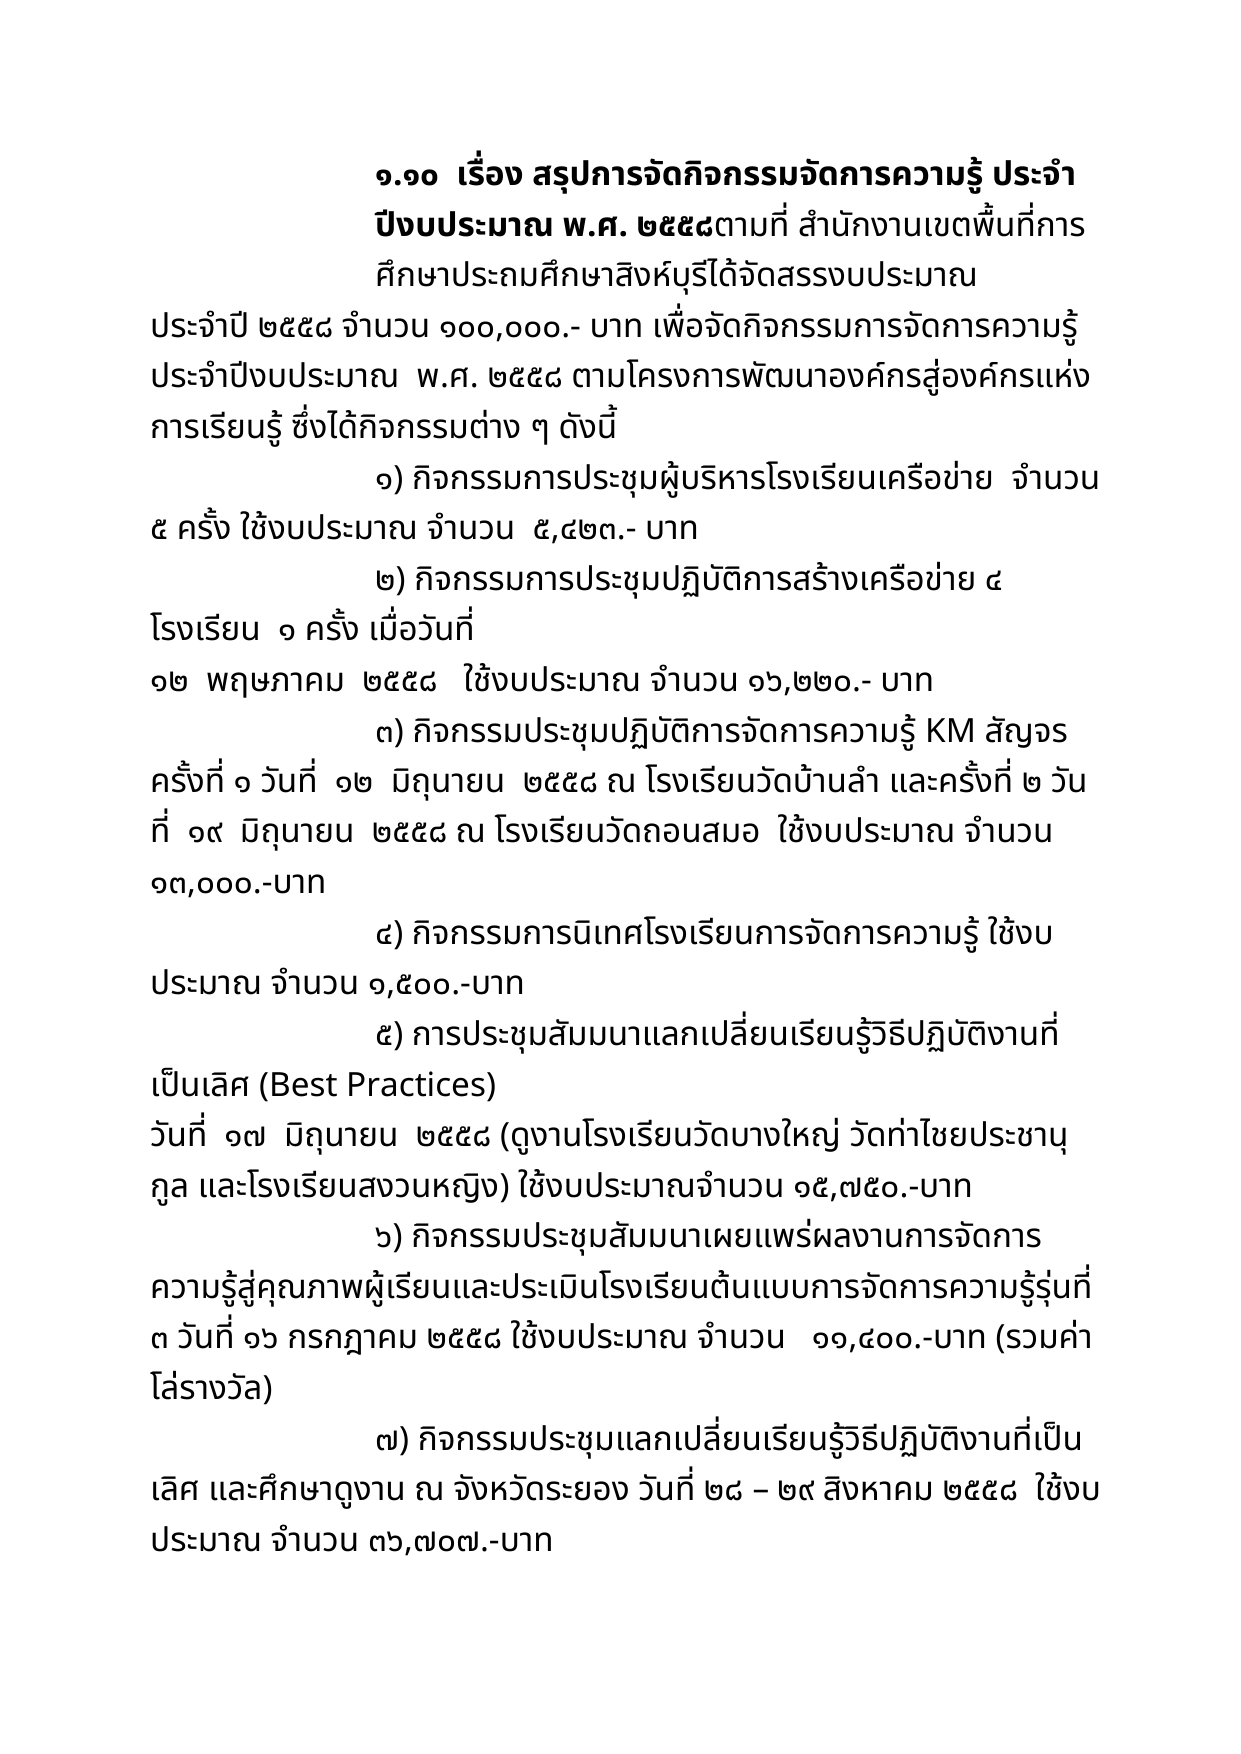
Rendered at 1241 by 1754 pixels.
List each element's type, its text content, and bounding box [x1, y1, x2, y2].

text ๑.๑๐ เรื่อง สรุปการจัดกิจกรรมจัดการความรู้ ประจำปีงบประมาณ พ.ศ. ๒๕๕๘ตามที่ สำนักงานเขตพื้นที่การศึกษาประถมศึกษาสิงห์บุรีได้จัดสรรงบประมาณ [375, 150, 1107, 302]
text ประจำปี ๒๕๕๘ จำนวน ๑๐๐,๐๐๐.- บาท เพื่อจัดกิจกรรมการจัดการความรู้ประจำปีงบประมาณ พ.ศ. ๒๕๕๘ ตามโครงการพัฒนาองค์กรสู่องค์กรแห่งการเรียนรู้ ซึ่งได้กิจกรรมต่าง ๆ ดังนี้ ๑) กิจกรรมการประชุมผู้บริหารโรงเรียนเครือข่าย จำนวน ๕ ครั้ง ใช้งบประมาณ จำนวน ๕,๔๒๓.- บาท ๒) กิจกรรมการประชุมปฏิบัติการสร้างเครือข่าย ๔ โรงเรียน ๑ ครั้ง เมื่อวันที่ ๑๒ พฤษภาคม ๒๕๕๘ ใช้งบประมาณ จำนวน ๑๖,๒๒๐.- บาท ๓) กิจกรรมประชุมปฏิบัติการจัดการความรู้ KM สัญจร ครั้งที่ ๑ วันที่ ๑๒ มิถุนายน ๒๕๕๘ ณ โรงเรียนวัดบ้านลำ และครั้งที่ ๒ วันที่ ๑๙ มิถุนายน ๒๕๕๘ ณ โรงเรียนวัดถอนสมอ ใช้งบประมาณ จำนวน ๑๓,๐๐๐.-บาท ๔) กิจกรรมการนิเทศโรงเรียนการจัดการความรู้ ใช้งบประมาณ จำนวน ๑,๕๐๐.-บาท ๕) การประชุมสัมมนาแลกเปลี่ยนเรียนรู้วิธีปฏิบัติงานที่เป็นเลิศ (Best Practices) วันที่ ๑๗ มิถุนายน ๒๕๕๘ (ดูงานโรงเรียนวัดบางใหญ่ วัดท่าไชยประชานุกูล และโรงเรียนสงวนหญิง) ใช้งบประมาณจำนวน ๑๕,๗๕๐.-บาท [150, 302, 1107, 1212]
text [150, 1212, 1107, 1566]
